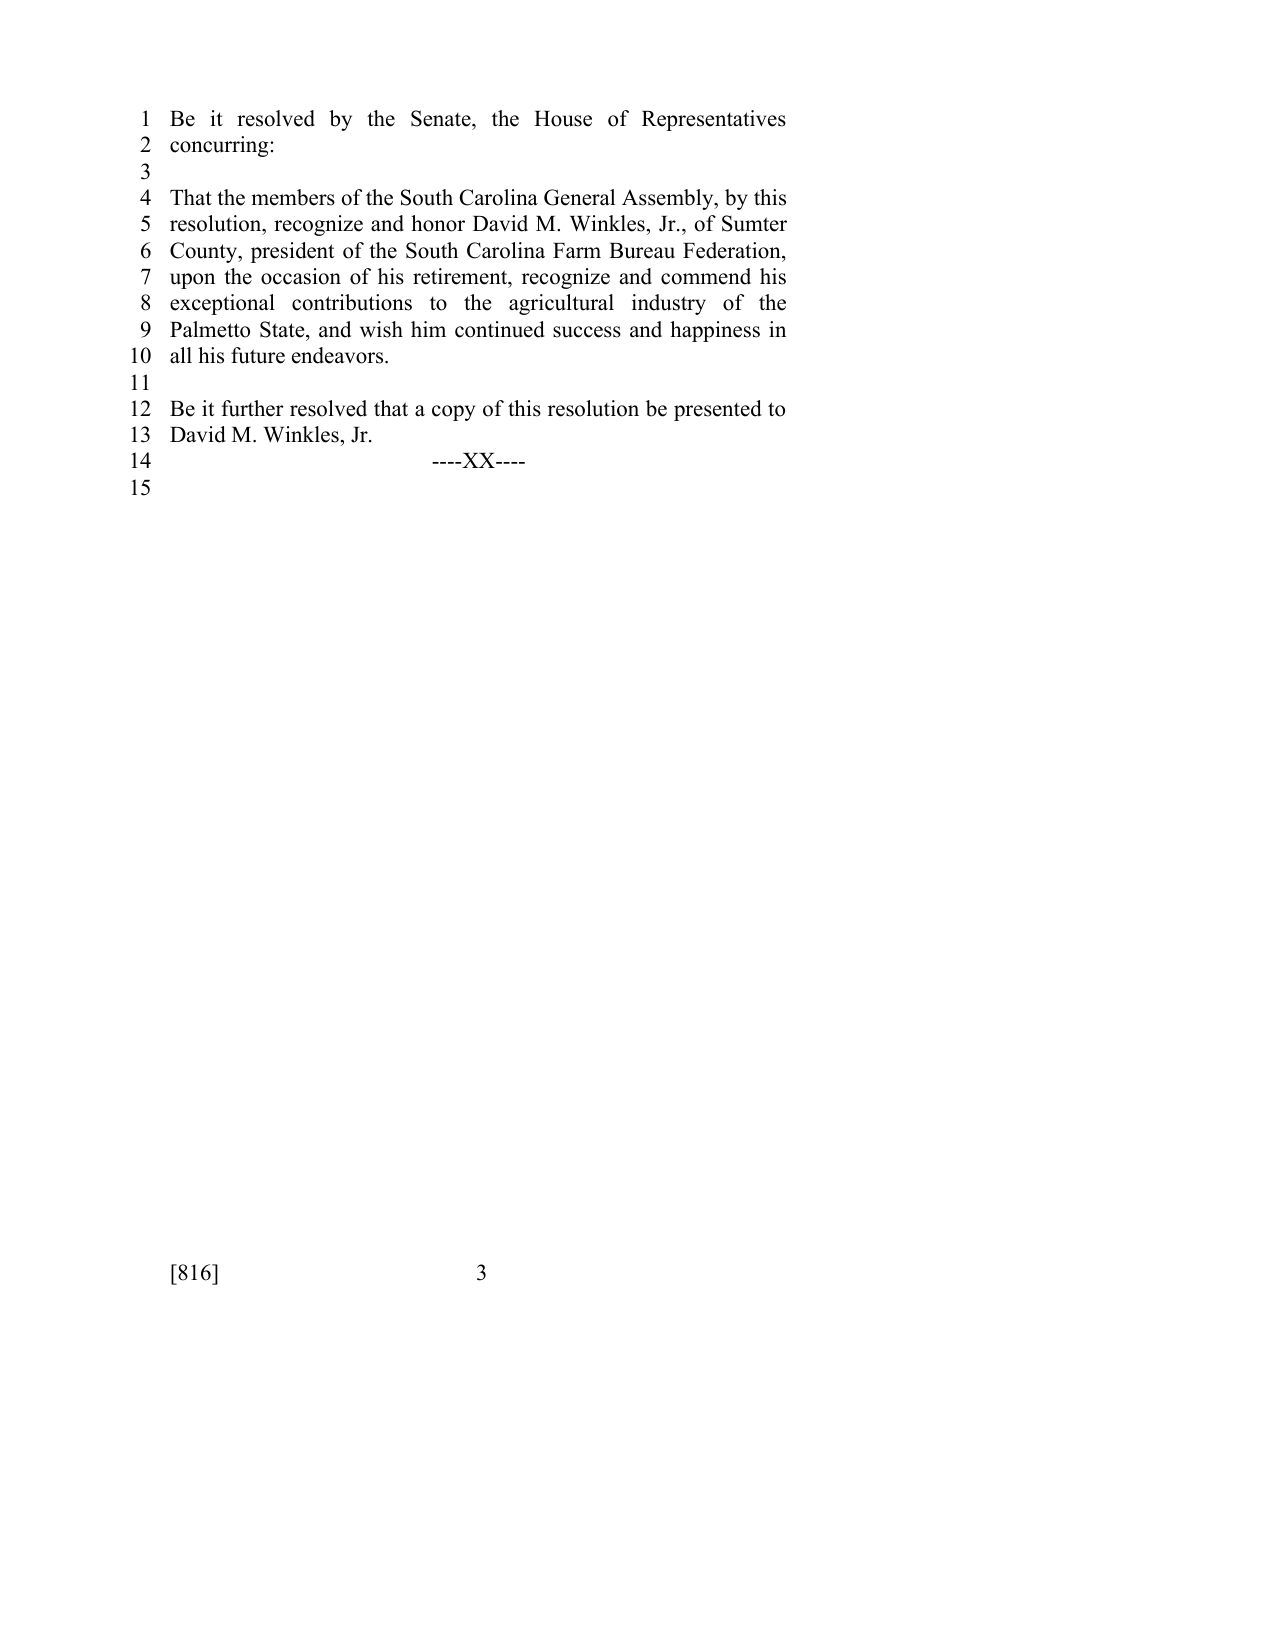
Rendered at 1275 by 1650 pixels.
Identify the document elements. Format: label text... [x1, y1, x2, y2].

text Be it resolved by the Senate, the House of Representatives concurring: [169, 105, 787, 158]
text Be it further resolved that a copy of this resolution be presented to David M. Winkles, Jr. [169, 395, 787, 448]
text That the members of the South Carolina General Assembly, by this resolution, recognize and honor David M. Winkles, Jr., of Sumter County, president of the South Carolina Farm Bureau Federation, upon the occasion of his retirement, recognize and commend his exceptional contributions to the agricultural industry of the Palmetto State, and wish him continued success and happiness in all his future endeavors. [169, 184, 787, 368]
text ----XX---- [169, 448, 787, 474]
